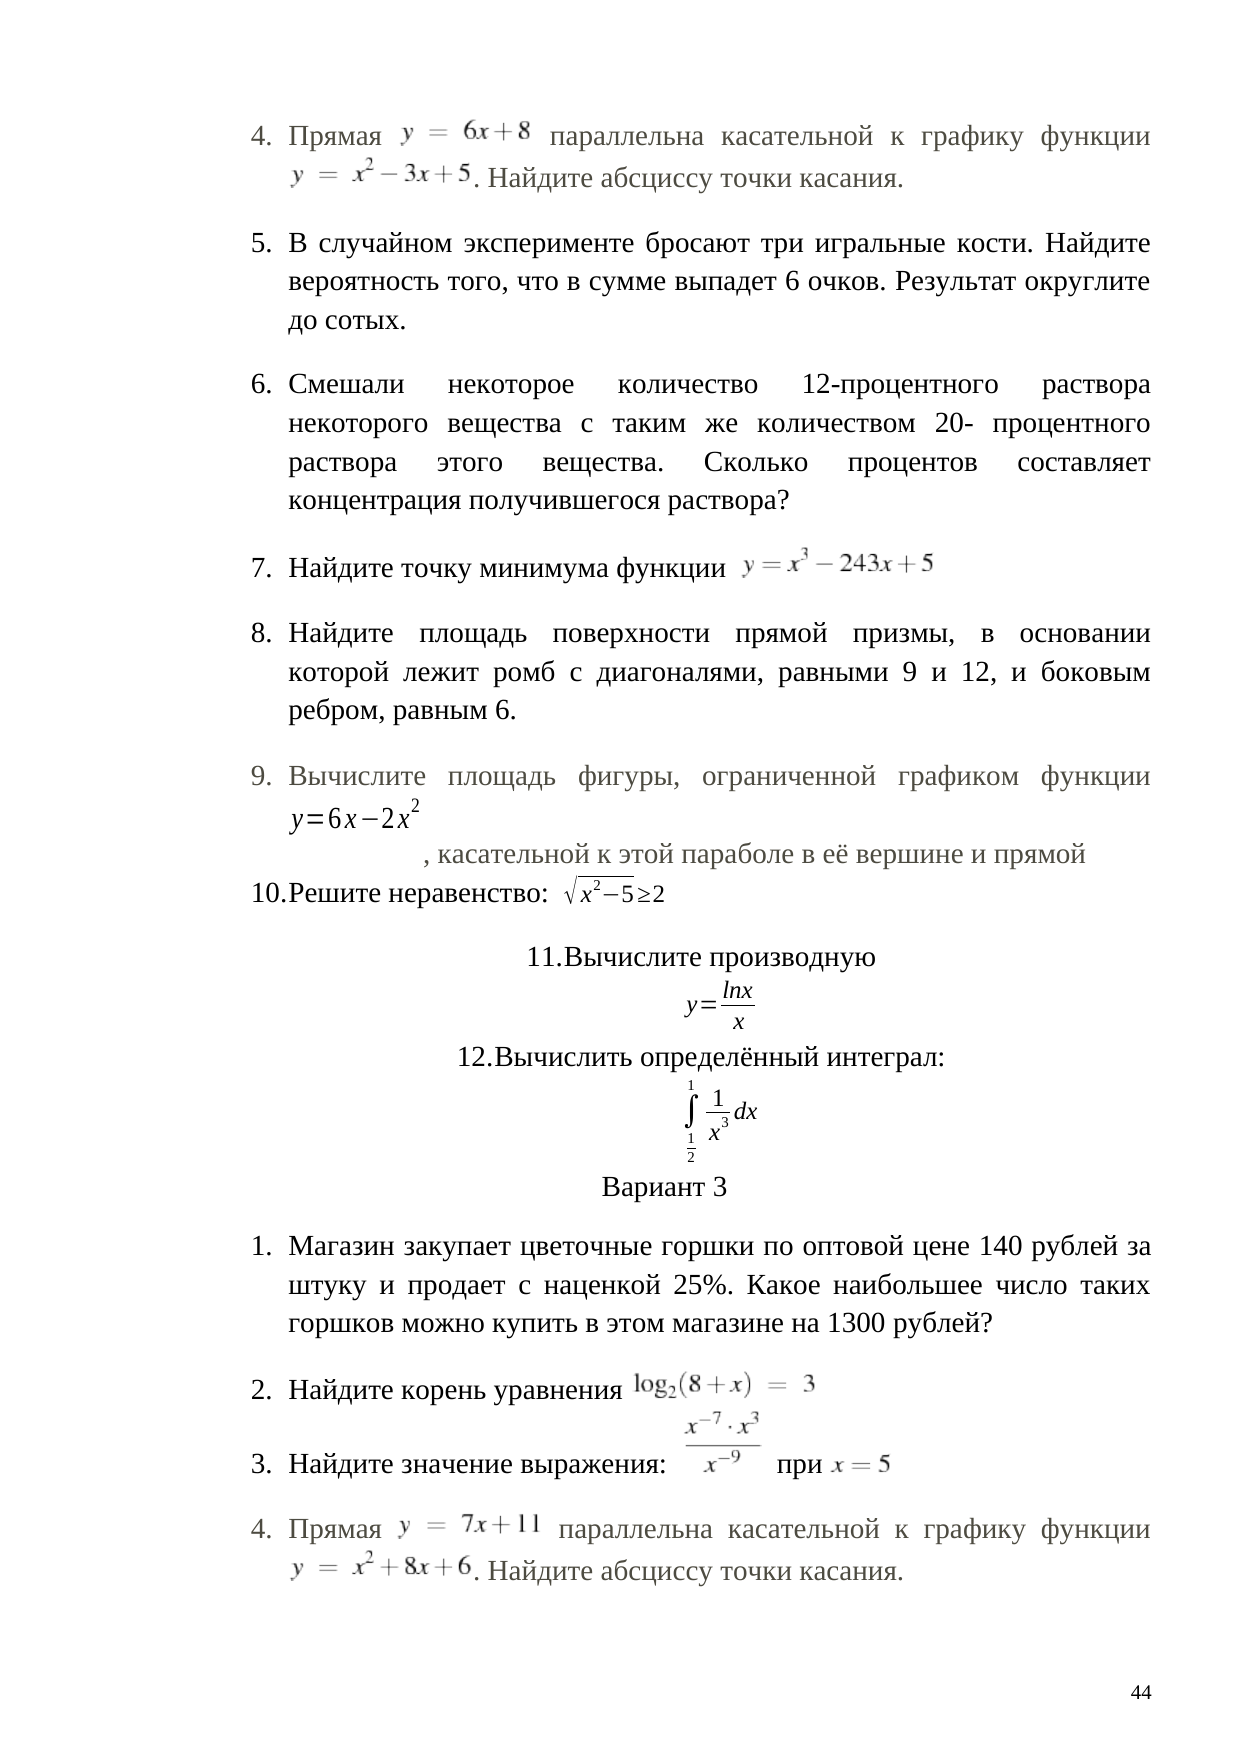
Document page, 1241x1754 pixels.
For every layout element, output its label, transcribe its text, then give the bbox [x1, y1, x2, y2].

picture [288, 1550, 473, 1581]
list Найдите точку минимума функции [251, 547, 1152, 612]
list Найдите площадь поверхности прямой призмы, в основании которой лежит ромб с диагоналями, равными 9 и 12, и боковым ребром, равным 6. [251, 615, 1152, 755]
list Вычислите производную [251, 939, 1152, 1036]
list Вычислить определённый интеграл: [251, 1039, 1152, 1166]
list В случайном эксперименте бросают три игральные кости. Найдите вероятность того, что в сумме выпадет 6 очков. Результат округлите до сотых. [251, 225, 1152, 363]
picture [829, 1452, 893, 1474]
list Прямая параллельна касательной к графику функции . Найдите абсциссу точки касания. [251, 118, 1152, 221]
list Найдите значение выражения: при [251, 1411, 1152, 1508]
picture [398, 118, 533, 146]
picture [288, 156, 473, 188]
picture [630, 1370, 818, 1400]
list Смешали некоторое количество 12-процентного раствора некоторого вещества с таким же количеством 20- процентного раствора этого вещества. Сколько процентов составляет концентрация получившегося раствора? [251, 367, 1152, 543]
list Решите неравенство: [251, 875, 1152, 936]
picture [741, 547, 935, 578]
list Вычислите площадь фигуры, ограниченной графиком функции , касательной к этой параболе в её вершине и прямой [251, 758, 1152, 870]
list Найдите корень уравнения [251, 1370, 1152, 1406]
picture [396, 1511, 544, 1539]
picture [681, 1411, 762, 1474]
list Прямая параллельна касательной к графику функции . Найдите абсциссу точки касания. [251, 1511, 1152, 1614]
list Магазин закупает цветочные горшки по оптовой цене 140 рублей за штуку и продает с наценкой 25%. Какое наибольшее число таких горшков можно купить в этом магазине на 1300 рублей? [251, 1228, 1152, 1367]
text Вариант 3 [177, 1169, 1152, 1203]
